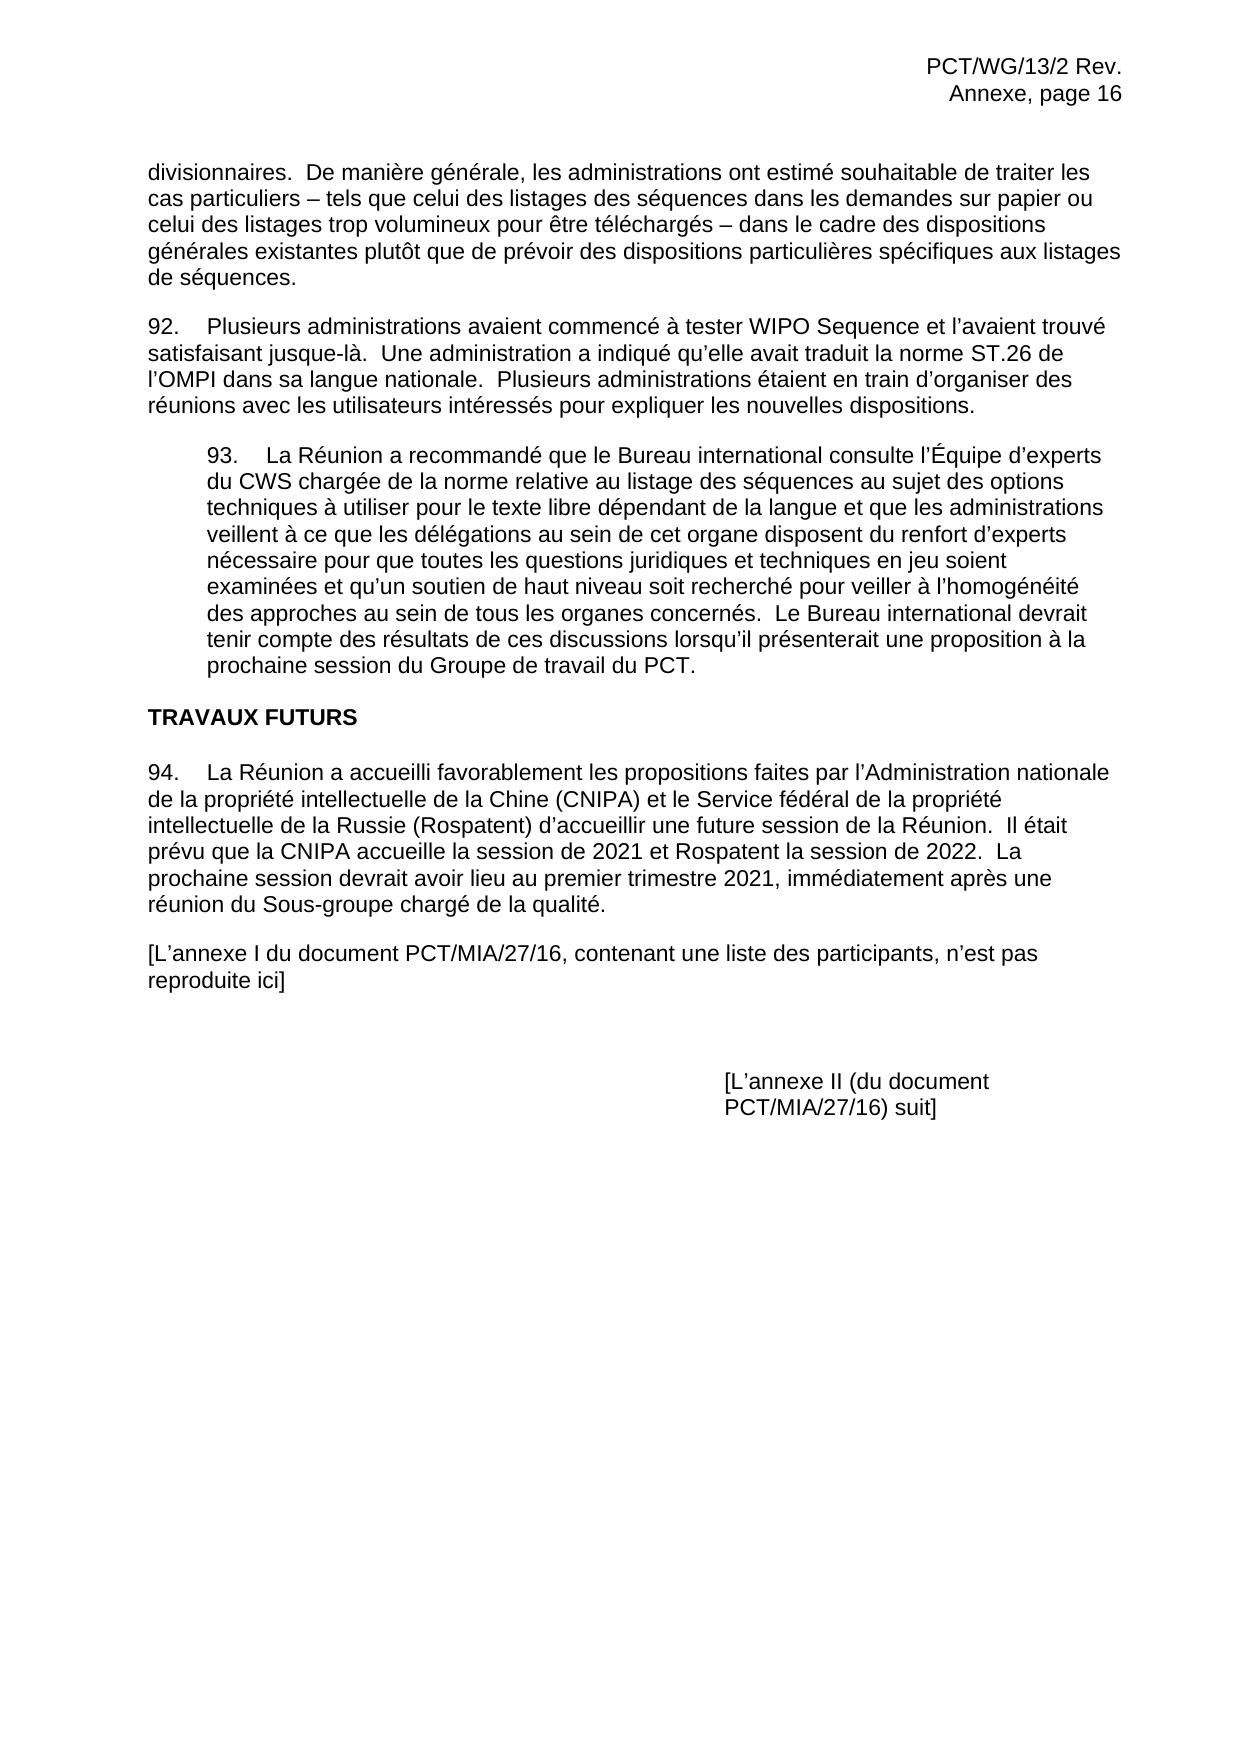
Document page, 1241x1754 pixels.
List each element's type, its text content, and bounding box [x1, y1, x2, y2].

text Plusieurs administrations avaient commencé à tester WIPO Sequence et l’avaient trouvé satisfaisant jusque-là. Une administration a indiqué qu’elle avait traduit la norme ST.26 de l’OMPI dans sa langue nationale. Plusieurs administrations étaient en train d’organiser des réunions avec les utilisateurs intéressés pour expliquer les nouvelles dispositions. [148, 313, 1122, 419]
text [L’annexe II (du document PCT/MIA/27/16) suit] [724, 1068, 1122, 1121]
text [148, 158, 1122, 290]
list [L’annexe I du document PCT/MIA/27/16, contenant une liste des participants, n’est pas reproduite ici] [148, 940, 1122, 993]
text La Réunion a accueilli favorablement les propositions faites par l’Administration nationale de la propriété intellectuelle de la Chine (CNIPA) et le Service fédéral de la propriété intellectuelle de la Russie (Rospatent) d’accueillir une future session de la Réunion. Il était prévu que la CNIPA accueille la session de 2021 et Rospatent la session de 2022. La prochaine session devrait avoir lieu au premier trimestre 2021, immédiatement après une réunion du Sous-groupe chargé de la qualité. [148, 759, 1122, 917]
text La Réunion a recommandé que le Bureau international consulte l’Équipe d’experts du CWS chargée de la norme relative au listage des séquences au sujet des options techniques à utiliser pour le texte libre dépendant de la langue et que les administrations veillent à ce que les délégations au sein de cet organe disposent du renfort d’experts nécessaire pour que toutes les questions juridiques et techniques en jeu soient examinées et qu’un soutien de haut niveau soit recherché pour veiller à l’homogénéité des approches au sein de tous les organes concernés. Le Bureau international devrait tenir compte des résultats de ces discussions lorsqu’il présenterait une proposition à la prochaine session du Groupe de travail du PCT. [207, 442, 1122, 679]
subtitle Travaux futurs [148, 704, 1122, 730]
